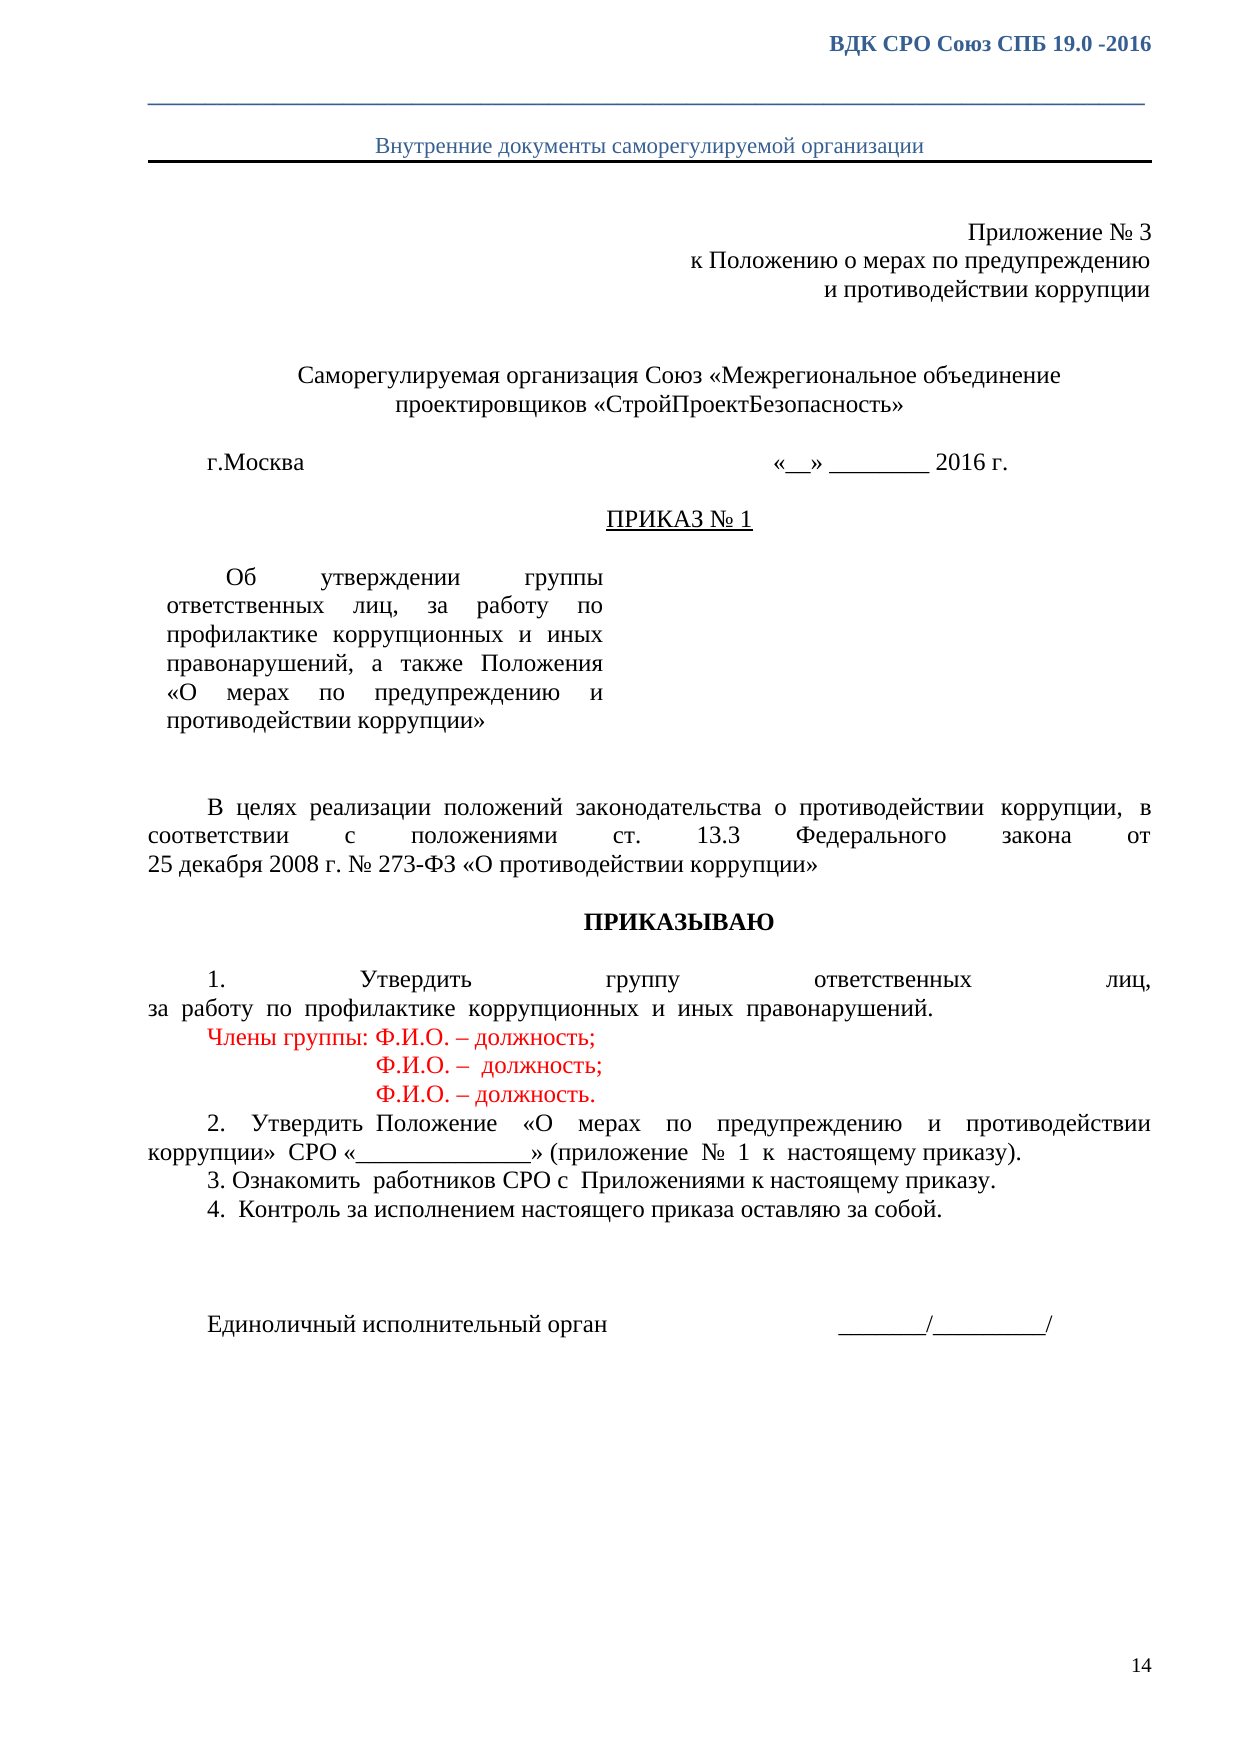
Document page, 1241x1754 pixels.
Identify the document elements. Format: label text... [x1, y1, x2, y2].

text ПРИКАЗ № 1 [148, 504, 1152, 533]
text 3. Ознакомить работников СРО с Приложениями к настоящему приказу. [148, 1165, 1152, 1194]
text Ф.И.О. – должность; [148, 1050, 1152, 1079]
text 1. Утвердить группу ответственных лиц, за работу по профилактике коррупционных и иных правонарушений. [148, 964, 1152, 1022]
text Единоличный исполнительный орган _______/_________/ [148, 1309, 1152, 1338]
text г.Москва «__» ________ 2016 г. [148, 447, 1152, 475]
text ПРИКАЗЫВАЮ [148, 907, 1152, 935]
text Ф.И.О. – должность. [148, 1079, 1152, 1108]
text 4. Контроль за исполнением настоящего приказа оставляю за собой. [148, 1194, 1152, 1223]
text к Положению о мерах по предупреждению [148, 245, 1150, 274]
table_header Об утверждении группы ответственных лиц, за работу по профилактике коррупционных и иных правонарушений, а также Положения «О мерах по предупреждению и противодействии коррупции» [155, 562, 614, 734]
text 2. Утвердить Положение «О мерах по предупреждению и противодействии коррупции» СРО «______________» (приложение № 1 к настоящему приказу). [148, 1108, 1152, 1165]
text Саморегулируемая организация Союз «Межрегиональное объединение проектировщиков «СтройПроектБезопасность» [148, 360, 1152, 418]
text и противодействии коррупции [148, 274, 1150, 303]
text Приложение № 3 [148, 217, 1152, 245]
text Члены группы: Ф.И.О. – должность; [148, 1022, 1152, 1050]
text В целях реализации положений законодательства о противодействии коррупции, в соответствии с положениями ст. 13.3 Федерального закона от 25 декабря 2008 г. № 273-ФЗ «О противодействии коррупции» [148, 792, 1152, 878]
